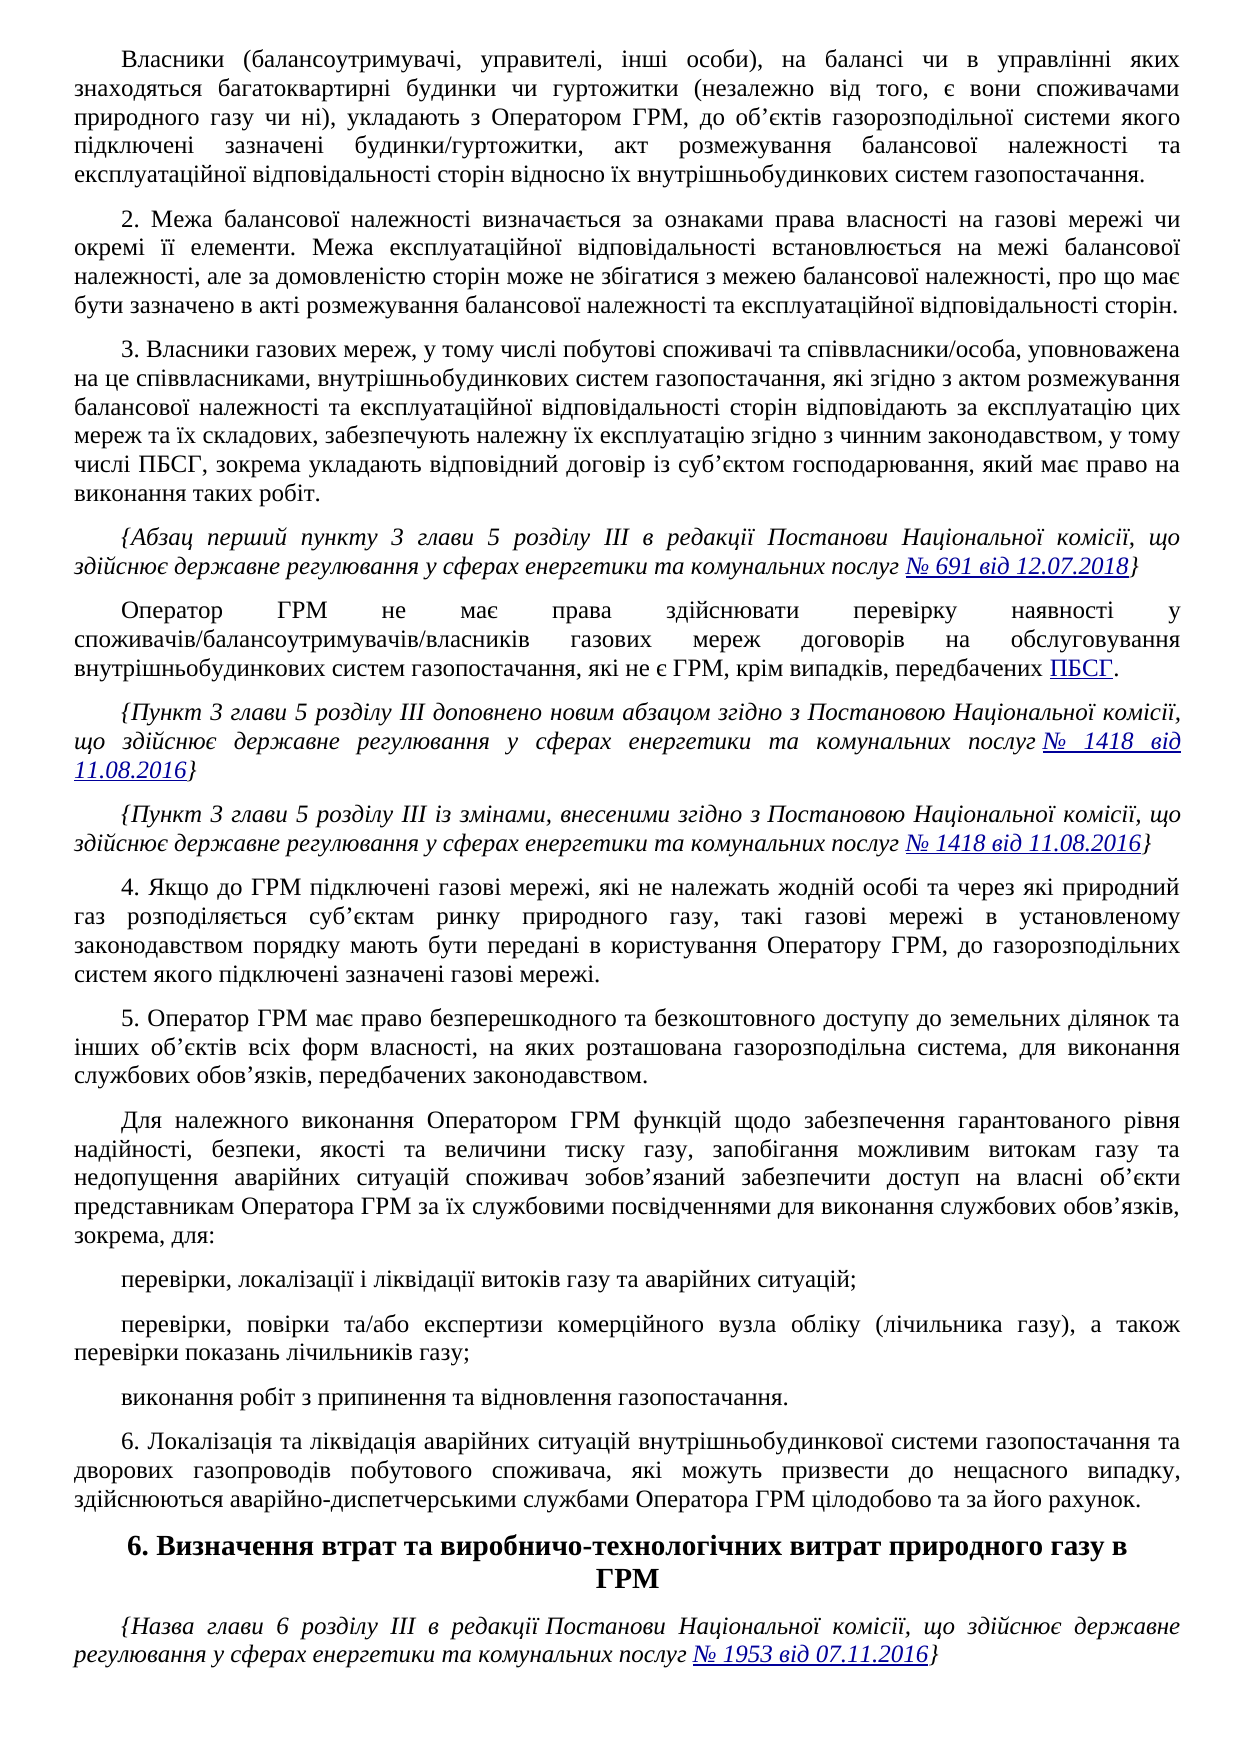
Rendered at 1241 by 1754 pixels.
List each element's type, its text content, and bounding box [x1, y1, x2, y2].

text 6. Локалізація та ліквідація аварійних ситуацій внутрішньобудинкової системи газопостачання та дворових газопроводів побутового споживача, які можуть призвести до нещасного випадку, здійснюються аварійно-диспетчерськими службами Оператора ГРМ цілодобово та за його рахунок. [74, 1426, 1181, 1512]
text {Абзац перший пункту 3 глави 5 розділу III в редакції Постанови Національної комісії, що здійснює державне регулювання у сферах енергетики та комунальних послуг № 691 від 12.07.2018} [74, 522, 1181, 580]
text виконання робіт з припинення та відновлення газопостачання. [74, 1382, 1181, 1411]
text 5. Оператор ГРМ має право безперешкодного та безкоштовного доступу до земельних ділянок та інших об’єктів всіх форм власності, на яких розташована газорозподільна система, для виконання службових обов’язків, передбачених законодавством. [74, 1003, 1181, 1089]
text перевірки, повірки та/або експертизи комерційного вузла обліку (лічильника газу), а також перевірки показань лічильників газу; [74, 1309, 1181, 1366]
text {Пункт 3 глави 5 розділу III із змінами, внесеними згідно з Постановою Національної комісії, що здійснює державне регулювання у сферах енергетики та комунальних послуг № 1418 від 11.08.2016} [74, 799, 1181, 857]
text 6. Визначення втрат та виробничо-технологічних витрат природного газу в ГРМ [121, 1528, 1134, 1595]
text 2. Межа балансової належності визначається за ознаками права власності на газові мережі чи окремі її елементи. Межа експлуатаційної відповідальності встановлюється на межі балансової належності, але за домовленістю сторін може не збігатися з межею балансової належності, про що має бути зазначено в акті розмежування балансової належності та експлуатаційної відповідальності сторін. [74, 204, 1181, 319]
text {Назва глави 6 розділу III в редакції Постанови Національної комісії, що здійснює державне регулювання у сферах енергетики та комунальних послуг № 1953 від 07.11.2016} [74, 1611, 1181, 1668]
text {Пункт 3 глави 5 розділу III доповнено новим абзацом згідно з Постановою Національної комісії, що здійснює державне регулювання у сферах енергетики та комунальних послуг № 1418 від 11.08.2016} [74, 697, 1181, 784]
text перевірки, локалізації і ліквідації витоків газу та аварійних ситуацій; [74, 1264, 1181, 1293]
text 3. Власники газових мереж, у тому числі побутові споживачі та співвласники/особа, уповноважена на це співвласниками, внутрішньобудинкових систем газопостачання, які згідно з актом розмежування балансової належності та експлуатаційної відповідальності сторін відповідають за експлуатацію цих мереж та їх складових, забезпечують належну їх експлуатацію згідно з чинним законодавством, у тому числі ПБСГ, зокрема укладають відповідний договір із суб’єктом господарювання, який має право на виконання таких робіт. [74, 334, 1181, 507]
text Для належного виконання Оператором ГРМ функцій щодо забезпечення гарантованого рівня надійності, безпеки, якості та величини тиску газу, запобігання можливим витокам газу та недопущення аварійних ситуацій споживач зобов’язаний забезпечити доступ на власні об’єкти представникам Оператора ГРМ за їх службовими посвідченнями для виконання службових обов’язків, зокрема, для: [74, 1105, 1181, 1249]
text Оператор ГРМ не має права здійснювати перевірку наявності у споживачів/балансоутримувачів/власників газових мереж договорів на обслуговування внутрішньобудинкових систем газопостачання, які не є ГРМ, крім випадків, передбачених ПБСГ. [74, 596, 1181, 682]
text 4. Якщо до ГРМ підключені газові мережі, які не належать жодній особі та через які природний газ розподіляється суб’єктам ринку природного газу, такі газові мережі в установленому законодавством порядку мають бути передані в користування Оператору ГРМ, до газорозподільних систем якого підключені зазначені газові мережі. [74, 872, 1181, 987]
text Власники (балансоутримувачі, управителі, інші особи), на балансі чи в управлінні яких знаходяться багатоквартирні будинки чи гуртожитки (незалежно від того, є вони споживачами природного газу чи ні), укладають з Оператором ГРМ, до об’єктів газорозподільної системи якого підключені зазначені будинки/гуртожитки, акт розмежування балансової належності та експлуатаційної відповідальності сторін відносно їх внутрішньобудинкових систем газопостачання. [74, 44, 1181, 188]
